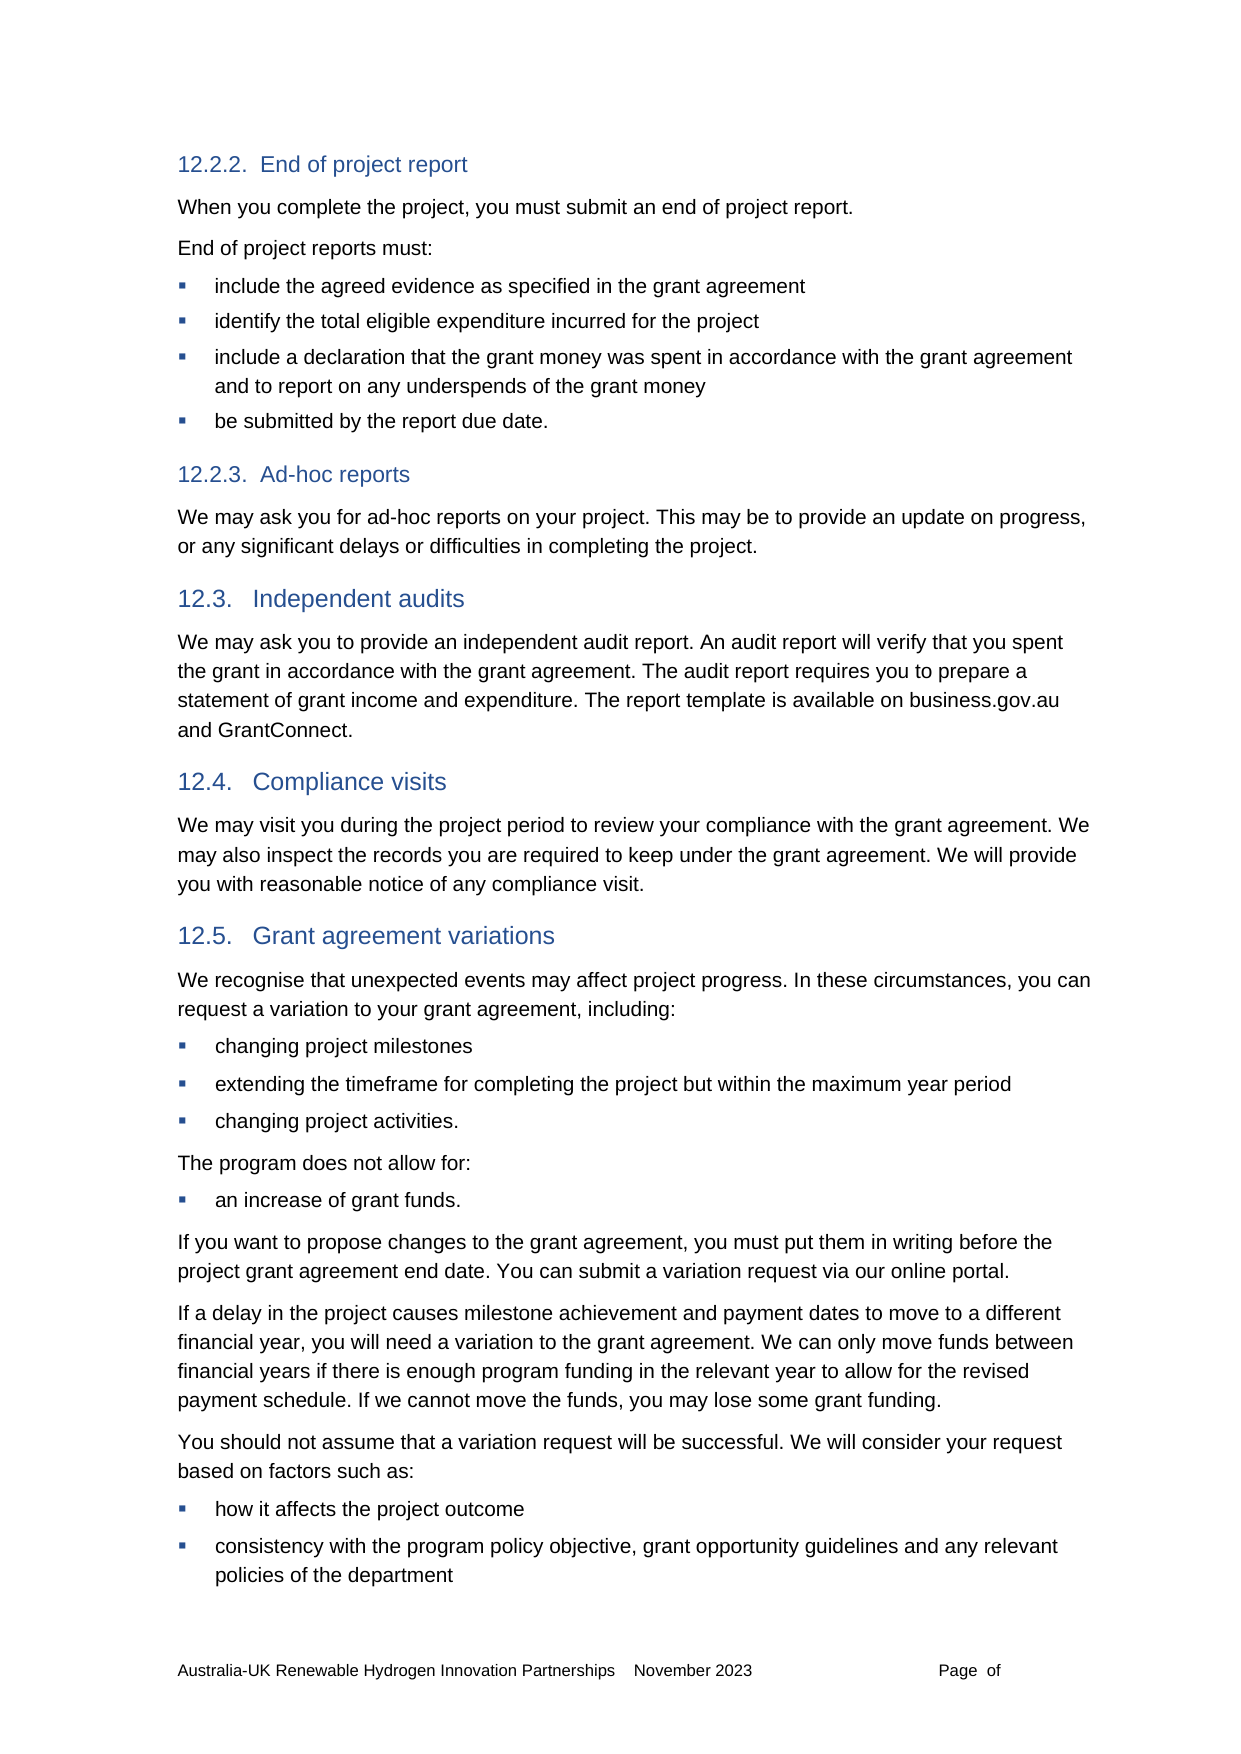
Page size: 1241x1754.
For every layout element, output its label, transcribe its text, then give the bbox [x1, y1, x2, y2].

subtitle Ad-hoc reports [177, 458, 1092, 487]
text When you complete the project, you must submit an end of project report. [177, 189, 1092, 218]
text End of project reports must: [177, 231, 1092, 260]
list identify the total eligible expenditure incurred for the project [177, 304, 1092, 333]
list extending the timeframe for completing the project but within the maximum year period [177, 1066, 1092, 1096]
subtitle Compliance visits [177, 766, 1092, 796]
list include the agreed evidence as specified in the grant agreement [177, 268, 1092, 298]
text The program does not allow for: [177, 1146, 1092, 1175]
list how it affects the project outcome [177, 1491, 1092, 1521]
list changing project milestones [177, 1029, 1092, 1058]
text If you want to propose changes to the grant agreement, you must put them in writing before the project grant agreement end date. You can submit a variation request via our online portal. [177, 1225, 1092, 1283]
text We may ask you for ad-hoc reports on your project. This may be to provide an update on progress, or any significant delays or difficulties in completing the project. [177, 500, 1092, 558]
subtitle Independent audits [177, 583, 1092, 612]
list include a declaration that the grant money was spent in accordance with the grant agreement and to report on any underspends of the grant money [177, 339, 1092, 398]
text We recognise that unexpected events may affect project progress. In these circumstances, you can request a variation to your grant agreement, including: [177, 962, 1092, 1021]
text You should not assume that a variation request will be successful. We will consider your request based on factors such as: [177, 1425, 1092, 1483]
text We may ask you to provide an independent audit report. An audit report will verify that you spent the grant in accordance with the grant agreement. The audit report requires you to prepare a statement of grant income and expenditure. The report template is available on business.gov.au and GrantConnect. [177, 625, 1092, 741]
list an increase of grant funds. [177, 1183, 1092, 1212]
subtitle Grant agreement variations [177, 921, 1092, 950]
list consistency with the program policy objective, grant opportunity guidelines and any relevant policies of the department [177, 1529, 1092, 1587]
subtitle End of project report [177, 148, 1092, 177]
list be submitted by the report due date. [177, 404, 1092, 433]
text We may visit you during the project period to review your compliance with the grant agreement. We may also inspect the records you are required to keep under the grant agreement. We will provide you with reasonable notice of any compliance visit. [177, 808, 1092, 896]
text If a delay in the project causes milestone achievement and payment dates to move to a different financial year, you will need a variation to the grant agreement. We can only move funds between financial years if there is enough program funding in the relevant year to allow for the revised payment schedule. If we cannot move the funds, you may lose some grant funding. [177, 1296, 1092, 1412]
list changing project activities. [177, 1104, 1092, 1133]
